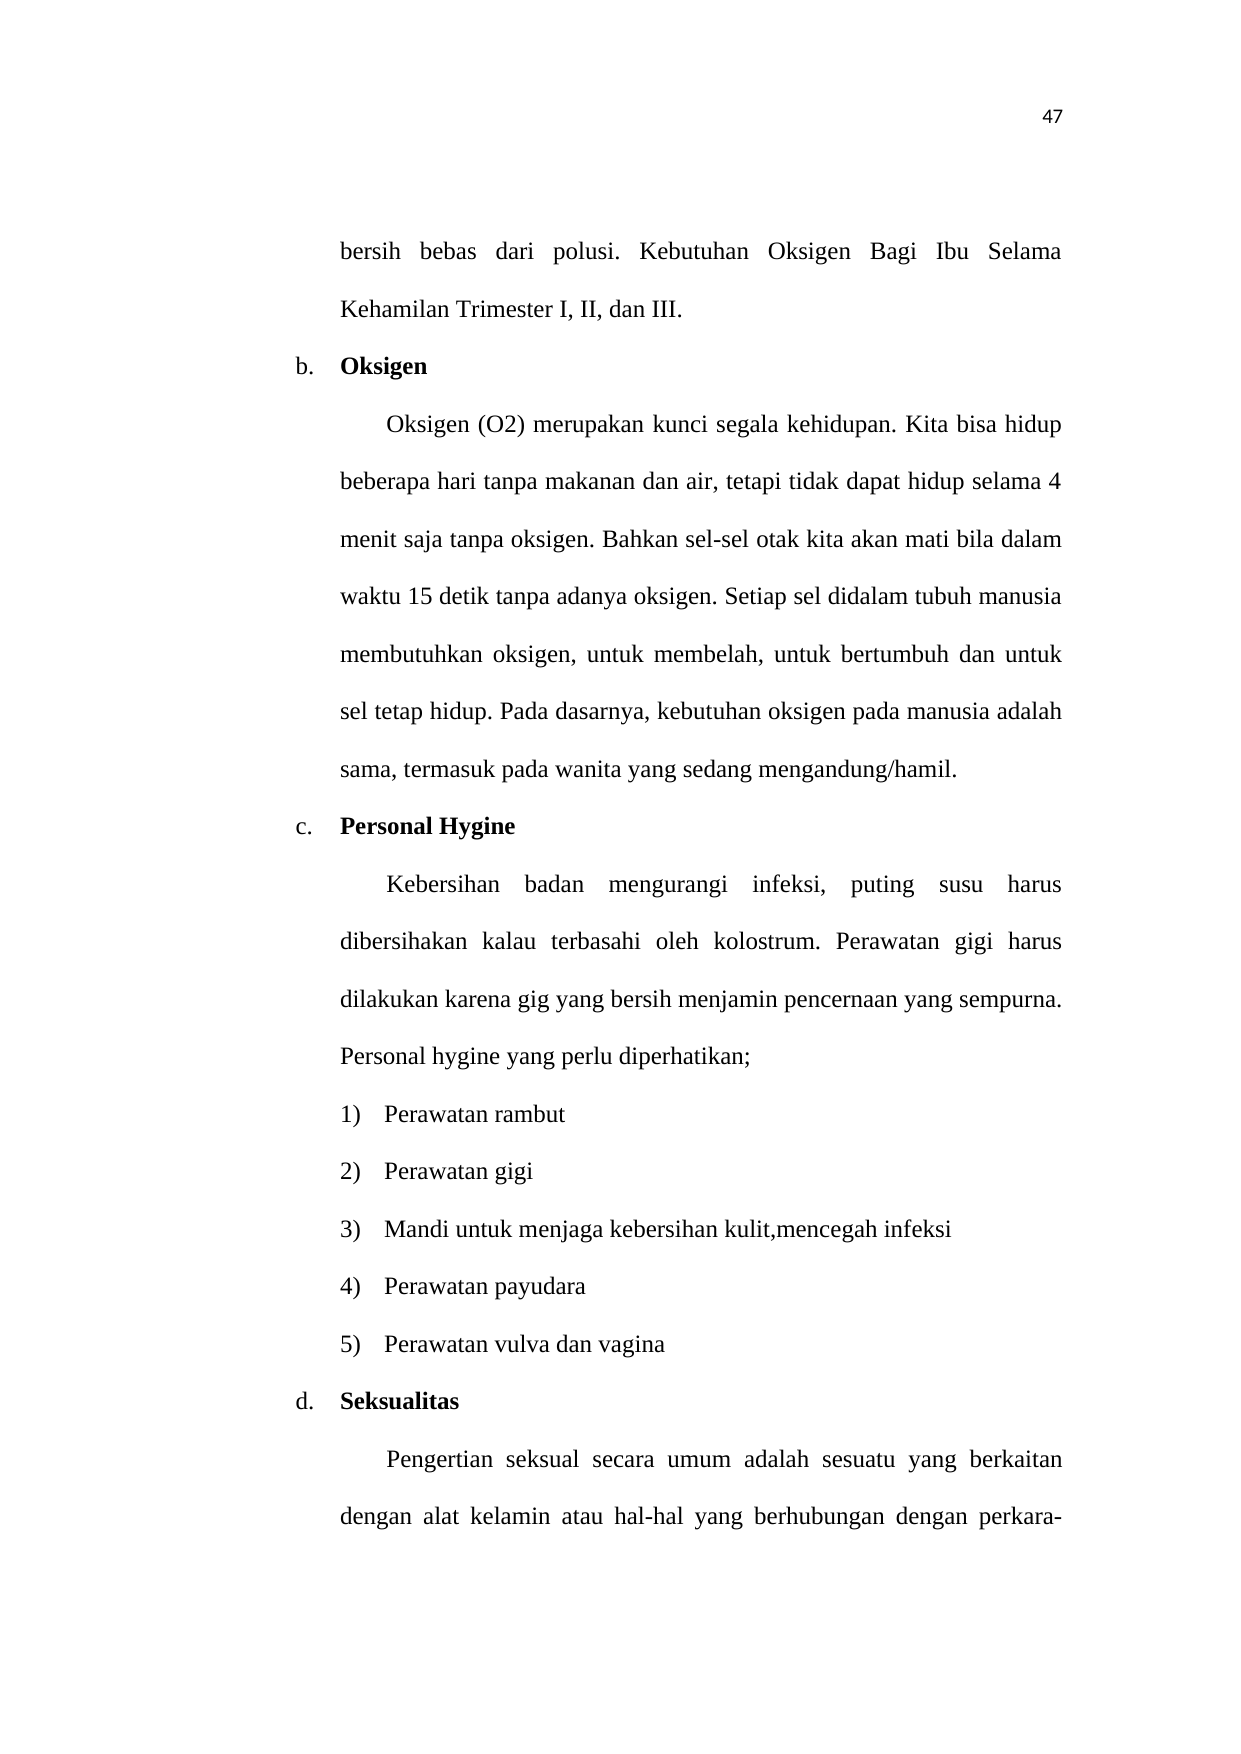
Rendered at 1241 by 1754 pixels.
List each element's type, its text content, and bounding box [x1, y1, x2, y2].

list Seksualitas [295, 1386, 1063, 1415]
list Perawatan gigi [340, 1156, 1063, 1185]
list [340, 1444, 1063, 1530]
list Oksigen (O2) merupakan kunci segala kehidupan. Kita bisa hidup beberapa hari tanpa makanan dan air, tetapi tidak dapat hidup selama 4 menit saja tanpa oksigen. Bahkan sel-sel otak kita akan mati bila dalam waktu 15 detik tanpa adanya oksigen. Setiap sel didalam tubuh manusia membutuhkan oksigen, untuk membelah, untuk bertumbuh dan untuk sel tetap hidup. Pada dasarnya, kebutuhan oksigen pada manusia adalah sama, termasuk pada wanita yang sedang mengandung/hamil. [340, 409, 1062, 782]
list Perawatan rambut [340, 1099, 1063, 1127]
list Kebersihan badan mengurangi infeksi, puting susu harus dibersihakan kalau terbasahi oleh kolostrum. Perawatan gigi harus dilakukan karena gig yang bersih menjamin pencernaan yang sempurna. Personal hygine yang perlu diperhatikan; [340, 869, 1062, 1070]
list Perawatan vulva dan vagina [340, 1329, 1063, 1357]
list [340, 236, 1062, 322]
list Perawatan payudara [340, 1271, 1063, 1300]
list Mandi untuk menjaga kebersihan kulit,mencegah infeksi [340, 1214, 1063, 1242]
list Personal Hygine [295, 811, 1062, 840]
list Oksigen [295, 351, 1062, 380]
